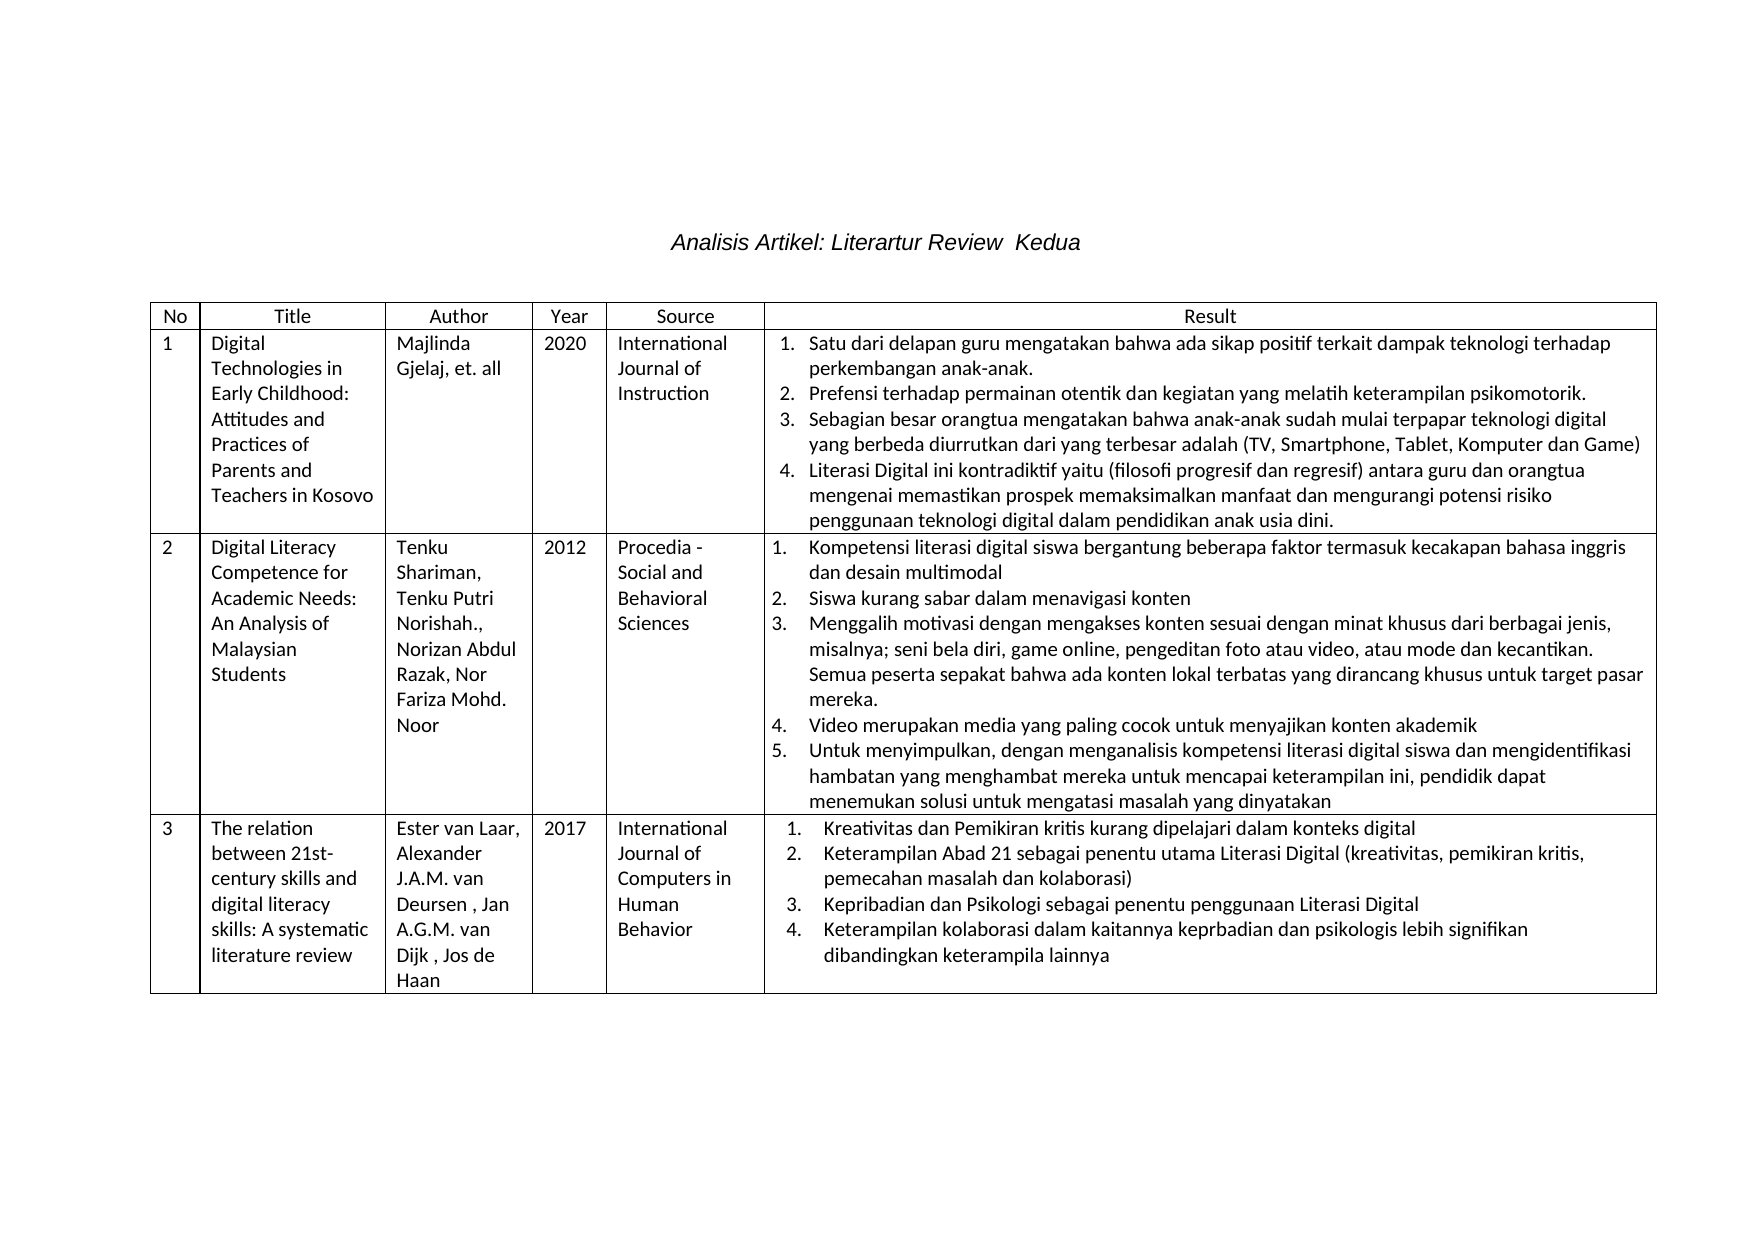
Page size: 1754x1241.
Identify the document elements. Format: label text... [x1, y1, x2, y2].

table_cell 2 [151, 534, 199, 814]
table_cell International Journal of Computers in Human Behavior [607, 815, 764, 993]
table_cell Satu dari delapan guru mengatakan bahwa ada sikap positif terkait dampak teknologi terhadap perkembangan anak-anak. Prefensi terhadap permainan otentik dan kegiatan yang melatih keterampilan psikomotorik. Sebagian besar orangtua mengatakan bahwa anak-anak sudah mulai terpapar teknologi digital yang berbeda diurrutkan dari yang terbesar adalah (TV, Smartphone, Tablet, Komputer dan Game) Literasi Digital ini kontradiktif yaitu (filosofi progresif dan regresif) antara guru dan orangtua mengenai memastikan prospek memaksimalkan manfaat dan mengurangi potensi risiko penggunaan teknologi digital dalam pendidikan anak usia dini. [765, 330, 1656, 533]
table_cell International Journal of Instruction [607, 330, 764, 533]
table_header Author [386, 303, 532, 329]
table_header Source [607, 303, 764, 329]
table_header Result [765, 303, 1656, 329]
table_cell 2017 [533, 815, 606, 993]
table_cell Digital Literacy Competence for Academic Needs: An Analysis of Malaysian Students [201, 534, 385, 814]
table_cell Digital Technologies in Early Childhood: Attitudes and Practices of Parents and Teachers in Kosovo [201, 330, 385, 533]
table_header Title [201, 303, 385, 329]
table_cell 2012 [533, 534, 606, 814]
table_cell 3 [151, 815, 199, 993]
table_cell Kompetensi literasi digital siswa bergantung beberapa faktor termasuk kecakapan bahasa inggris dan desain multimodal Siswa kurang sabar dalam menavigasi konten Menggalih motivasi dengan mengakses konten sesuai dengan minat khusus dari berbagai jenis, misalnya; seni bela diri, game online, pengeditan foto atau video, atau mode dan kecantikan. Semua peserta sepakat bahwa ada konten lokal terbatas yang dirancang khusus untuk target pasar mereka. Video merupakan media yang paling cocok untuk menyajikan konten akademik Untuk menyimpulkan, dengan menganalisis kompetensi literasi digital siswa dan mengidentifikasi hambatan yang menghambat mereka untuk mencapai keterampilan ini, pendidik dapat menemukan solusi untuk mengatasi masalah yang dinyatakan [765, 534, 1656, 814]
table_cell Ester van Laar, Alexander J.A.M. van Deursen , Jan A.G.M. van Dijk , Jos de Haan [386, 815, 532, 993]
text Analisis Artikel: Literartur Review Kedua [150, 229, 1604, 255]
table_cell 2020 [533, 330, 606, 533]
table_cell Kreativitas dan Pemikiran kritis kurang dipelajari dalam konteks digital Keterampilan Abad 21 sebagai penentu utama Literasi Digital (kreativitas, pemikiran kritis, pemecahan masalah dan kolaborasi) Kepribadian dan Psikologi sebagai penentu penggunaan Literasi Digital Keterampilan kolaborasi dalam kaitannya keprbadian dan psikologis lebih signifikan dibandingkan keterampila lainnya [765, 815, 1656, 993]
table_cell The relation between 21st-century skills and digital literacy skills: A systematic literature review [201, 815, 385, 993]
table_header Year [533, 303, 606, 329]
table_cell Procedia - Social and Behavioral Sciences [607, 534, 764, 814]
table_cell Tenku Shariman, Tenku Putri Norishah., Norizan Abdul Razak, Nor Fariza Mohd. Noor [386, 534, 532, 814]
table_cell Majlinda Gjelaj, et. all [386, 330, 532, 533]
table_cell 1 [151, 330, 199, 533]
table_header No [151, 303, 199, 329]
